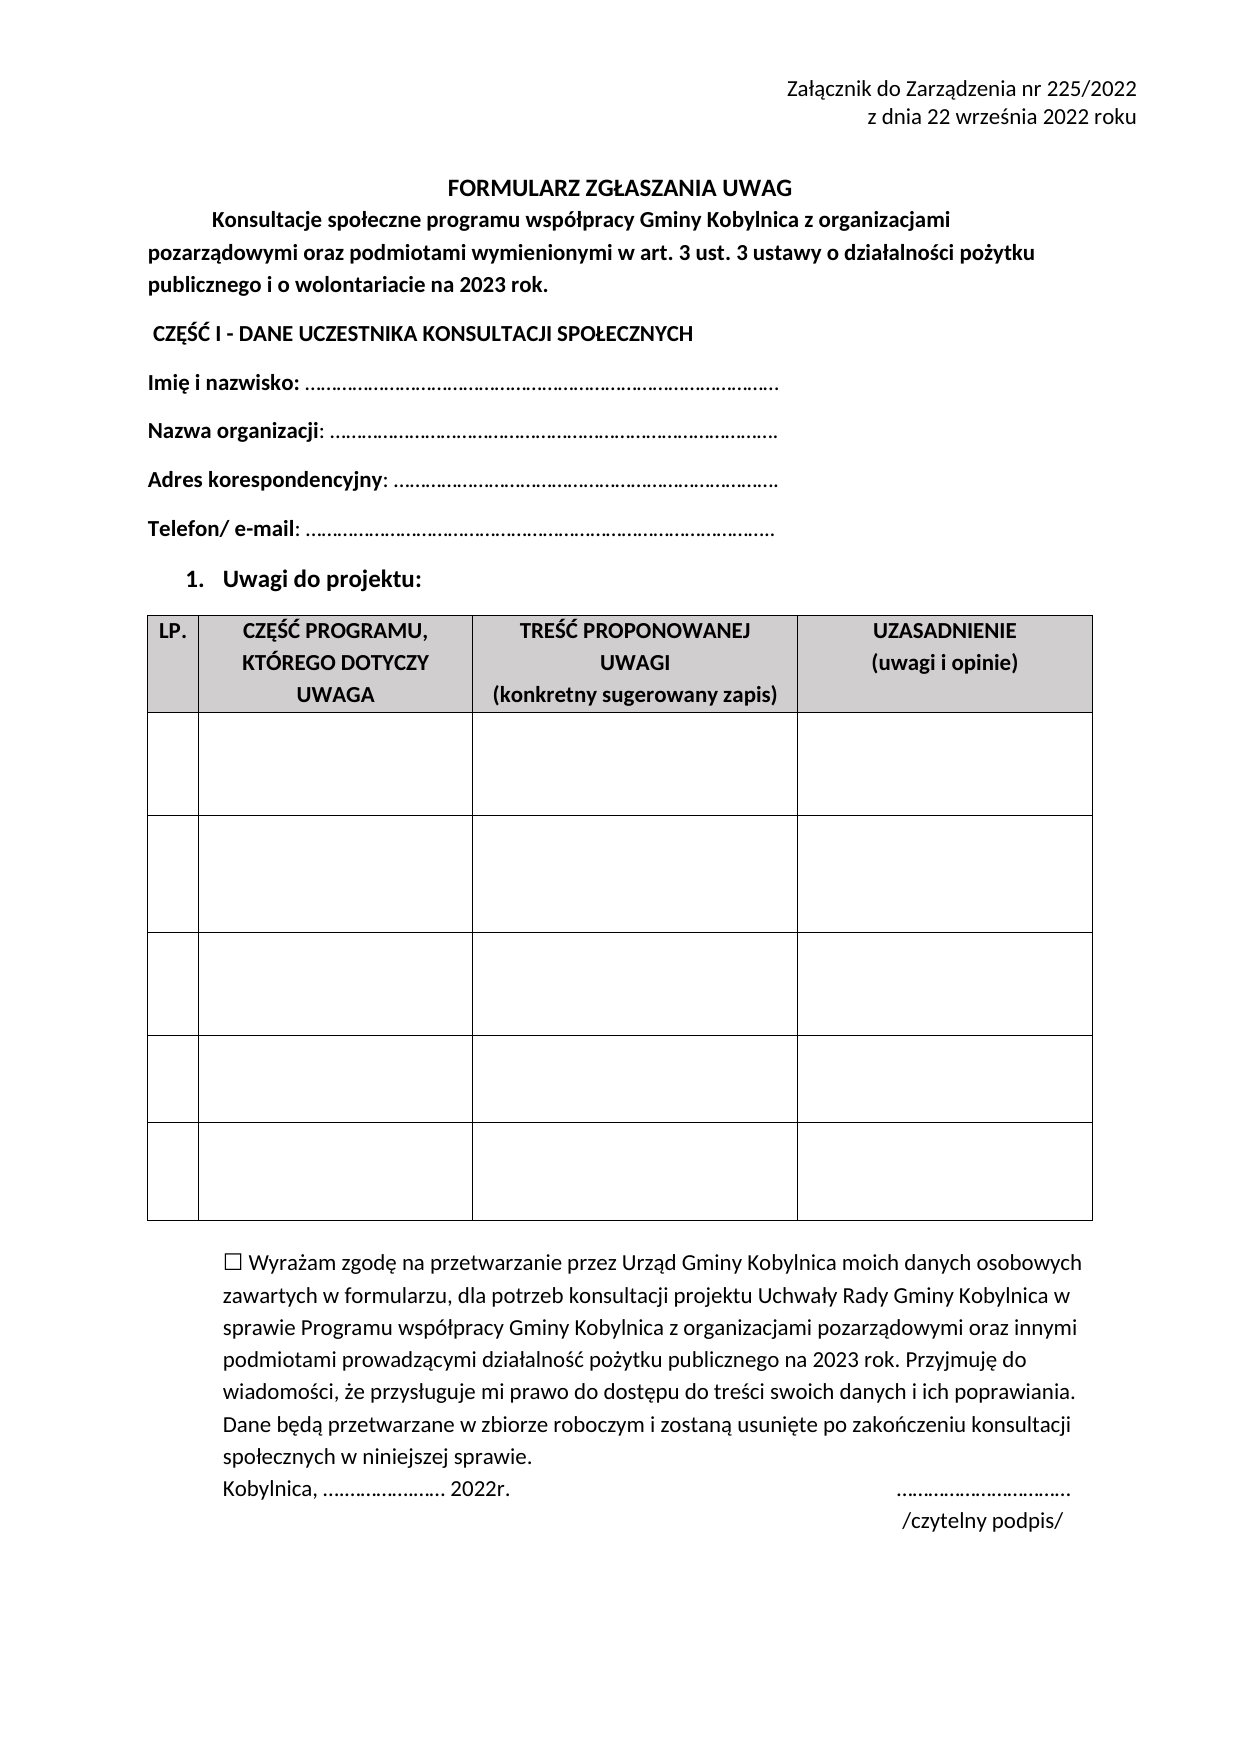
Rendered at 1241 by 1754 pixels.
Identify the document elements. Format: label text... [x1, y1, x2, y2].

table_cell [199, 1123, 472, 1219]
list /czytelny podpis/ [223, 1506, 1063, 1534]
list Kobylnica, ….………….…… 2022r. …………………………… [223, 1474, 1078, 1502]
table_cell [473, 1036, 797, 1122]
table_cell [199, 713, 472, 815]
table_cell [199, 933, 472, 1035]
table_cell [798, 713, 1092, 815]
table_cell [473, 1123, 797, 1219]
table_cell [148, 1123, 198, 1219]
subtitle FORMULARZ ZGŁASZANIA UWAG [148, 173, 1093, 203]
table_cell [798, 1036, 1092, 1122]
text Imię i nazwisko: ……………………………………………………………………………… [148, 368, 1093, 396]
list Uwagi do projektu: [185, 563, 1093, 593]
list ☐ Wyrażam zgodę na przetwarzanie przez Urząd Gminy Kobylnica moich danych osobowych zawartych w formularzu, dla potrzeb konsultacji projektu Uchwały Rady Gminy Kobylnica w sprawie Programu współpracy Gminy Kobylnica z organizacjami pozarządowymi oraz innymi podmiotami prowadzącymi działalność pożytku publicznego na 2023 rok. Przyjmuję do wiadomości, że przysługuje mi prawo do dostępu do treści swoich danych i ich poprawiania. Dane będą przetwarzane w zbiorze roboczym i zostaną usunięte po zakończeniu konsultacji społecznych w niniejszej sprawie. [223, 1246, 1093, 1470]
table_cell [148, 816, 198, 932]
table_cell [798, 816, 1092, 932]
table_cell [473, 713, 797, 815]
text Adres korespondencyjny: ………………………………………………………………. [148, 465, 1093, 493]
text Konsultacje społeczne programu współpracy Gminy Kobylnica z organizacjami pozarządowymi oraz podmiotami wymienionymi w art. 3 ust. 3 ustawy o działalności pożytku publicznego i o wolontariacie na 2023 rok. [148, 206, 1093, 298]
table_cell [199, 816, 472, 932]
table_cell [148, 933, 198, 1035]
table_cell [473, 816, 797, 932]
table_cell [798, 933, 1092, 1035]
table_cell [798, 1123, 1092, 1219]
table_cell [148, 1036, 198, 1122]
table_header LP. [148, 616, 198, 712]
table_cell [473, 933, 797, 1035]
table_cell [199, 1036, 472, 1122]
text Telefon/ e-mail: …………………………………………………………………………….. [148, 514, 1093, 542]
table_header CZĘŚĆ PROGRAMU, KTÓREGO DOTYCZY UWAGA [199, 616, 472, 712]
table_header UZASADNIENIE (uwagi i opinie) [798, 616, 1092, 712]
text CZĘŚĆ I - DANE UCZESTNIKA KONSULTACJI SPOŁECZNYCH [148, 319, 1093, 347]
text Nazwa organizacji: …………………………………………………………………………. [148, 416, 1093, 444]
table_header TREŚĆ PROPONOWANEJ UWAGI (konkretny sugerowany zapis) [473, 616, 797, 712]
table_cell [148, 713, 198, 815]
